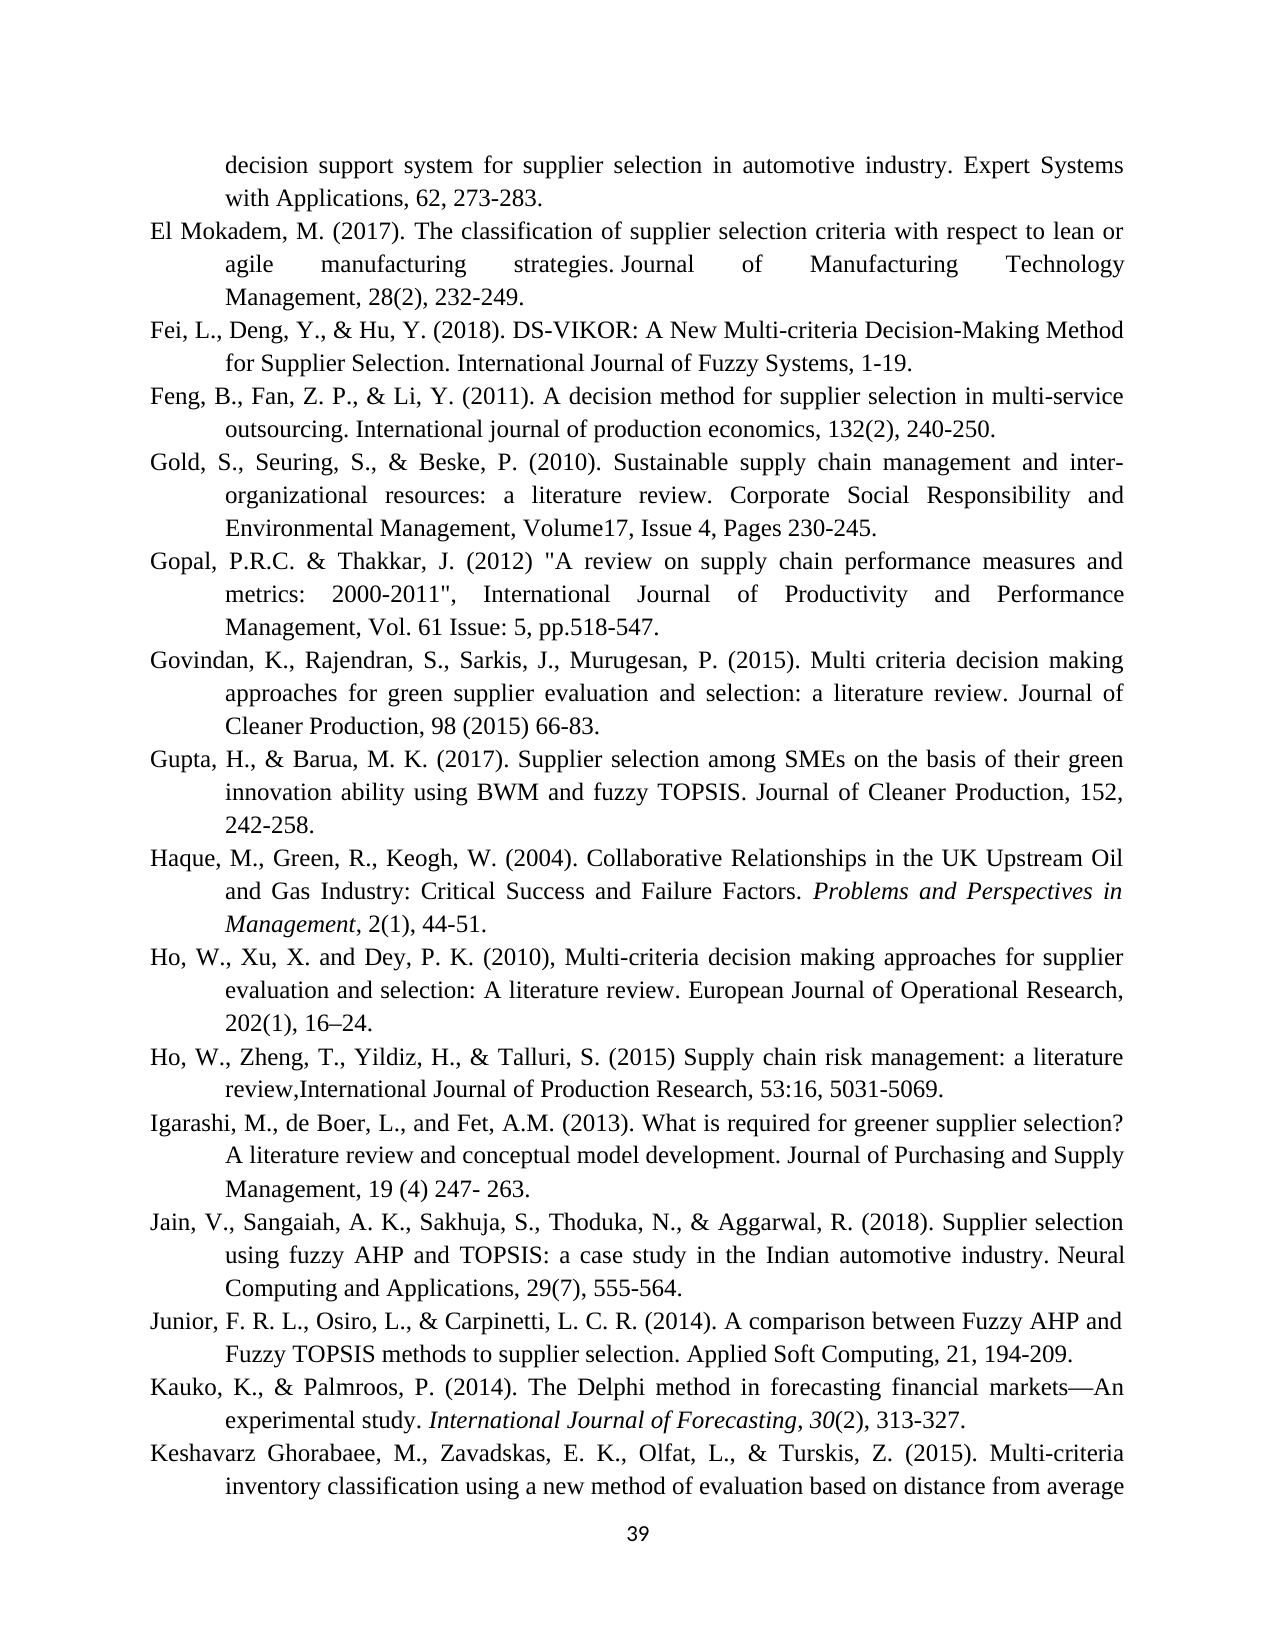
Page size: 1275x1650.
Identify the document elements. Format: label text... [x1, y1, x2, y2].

text Ho, W., Xu, X. and Dey, P. K. (2010), Multi-criteria decision making approaches for supplier evaluation and selection: A literature review. European Journal of Operational Research, 202(1), 16–24. [150, 942, 1125, 1037]
text Gopal, P.R.C. & Thakkar, J. (2012) "A review on supply chain performance measures and metrics: 2000‐2011", International Journal of Productivity and Performance Management, Vol. 61 Issue: 5, pp.518-547. [150, 546, 1125, 641]
text Fei, L., Deng, Y., & Hu, Y. (2018). DS-VIKOR: A New Multi-criteria Decision-Making Method for Supplier Selection. International Journal of Fuzzy Systems, 1-19. [150, 315, 1125, 377]
text Haque, M., Green, R., Keogh, W. (2004). Collaborative Relationships in the UK Upstream Oil and Gas Industry: Critical Success and Failure Factors. Problems and Perspectives in Management, 2(1), 44-51. [150, 843, 1125, 938]
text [150, 150, 1125, 212]
text El Mokadem, M. (2017). The classification of supplier selection criteria with respect to lean or agile manufacturing strategies. Journal of Manufacturing Technology Management, 28(2), 232-249. [150, 216, 1125, 311]
text Igarashi, M., de Boer, L., and Fet, A.M. (2013). What is required for greener supplier selection? A literature review and conceptual model development. Journal of Purchasing and Supply Management, 19 (4) 247- 263. [150, 1108, 1125, 1202]
text Govindan, K., Rajendran, S., Sarkis, J., Murugesan, P. (2015). Multi criteria decision making approaches for green supplier evaluation and selection: a literature review. Journal of Cleaner Production, 98 (2015) 66-83. [150, 645, 1125, 740]
text Jain, V., Sangaiah, A. K., Sakhuja, S., Thoduka, N., & Aggarwal, R. (2018). Supplier selection using fuzzy AHP and TOPSIS: a case study in the Indian automotive industry. Neural Computing and Applications, 29(7), 555-564. [150, 1207, 1125, 1301]
text Kauko, K., & Palmroos, P. (2014). The Delphi method in forecasting financial markets—An experimental study. International Journal of Forecasting, 30(2), 313-327. [150, 1372, 1125, 1433]
text Gold, S., Seuring, S., & Beske, P. (2010). Sustainable supply chain management and inter‐organizational resources: a literature review. Corporate Social Responsibility and Environmental Management, Volume17, Issue 4, Pages 230-245. [150, 447, 1125, 542]
text Feng, B., Fan, Z. P., & Li, Y. (2011). A decision method for supplier selection in multi-service outsourcing. International journal of production economics, 132(2), 240-250. [150, 381, 1125, 443]
text Ho, W., Zheng, T., Yildiz, H., & Talluri, S. (2015) Supply chain risk management: a literature review,International Journal of Production Research, 53:16, 5031-5069. [150, 1042, 1125, 1103]
text Gupta, H., & Barua, M. K. (2017). Supplier selection among SMEs on the basis of their green innovation ability using BWM and fuzzy TOPSIS. Journal of Cleaner Production, 152, 242-258. [150, 744, 1125, 839]
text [150, 1438, 1125, 1499]
text Junior, F. R. L., Osiro, L., & Carpinetti, L. C. R. (2014). A comparison between Fuzzy AHP and Fuzzy TOPSIS methods to supplier selection. Applied Soft Computing, 21, 194-209. [150, 1306, 1125, 1367]
